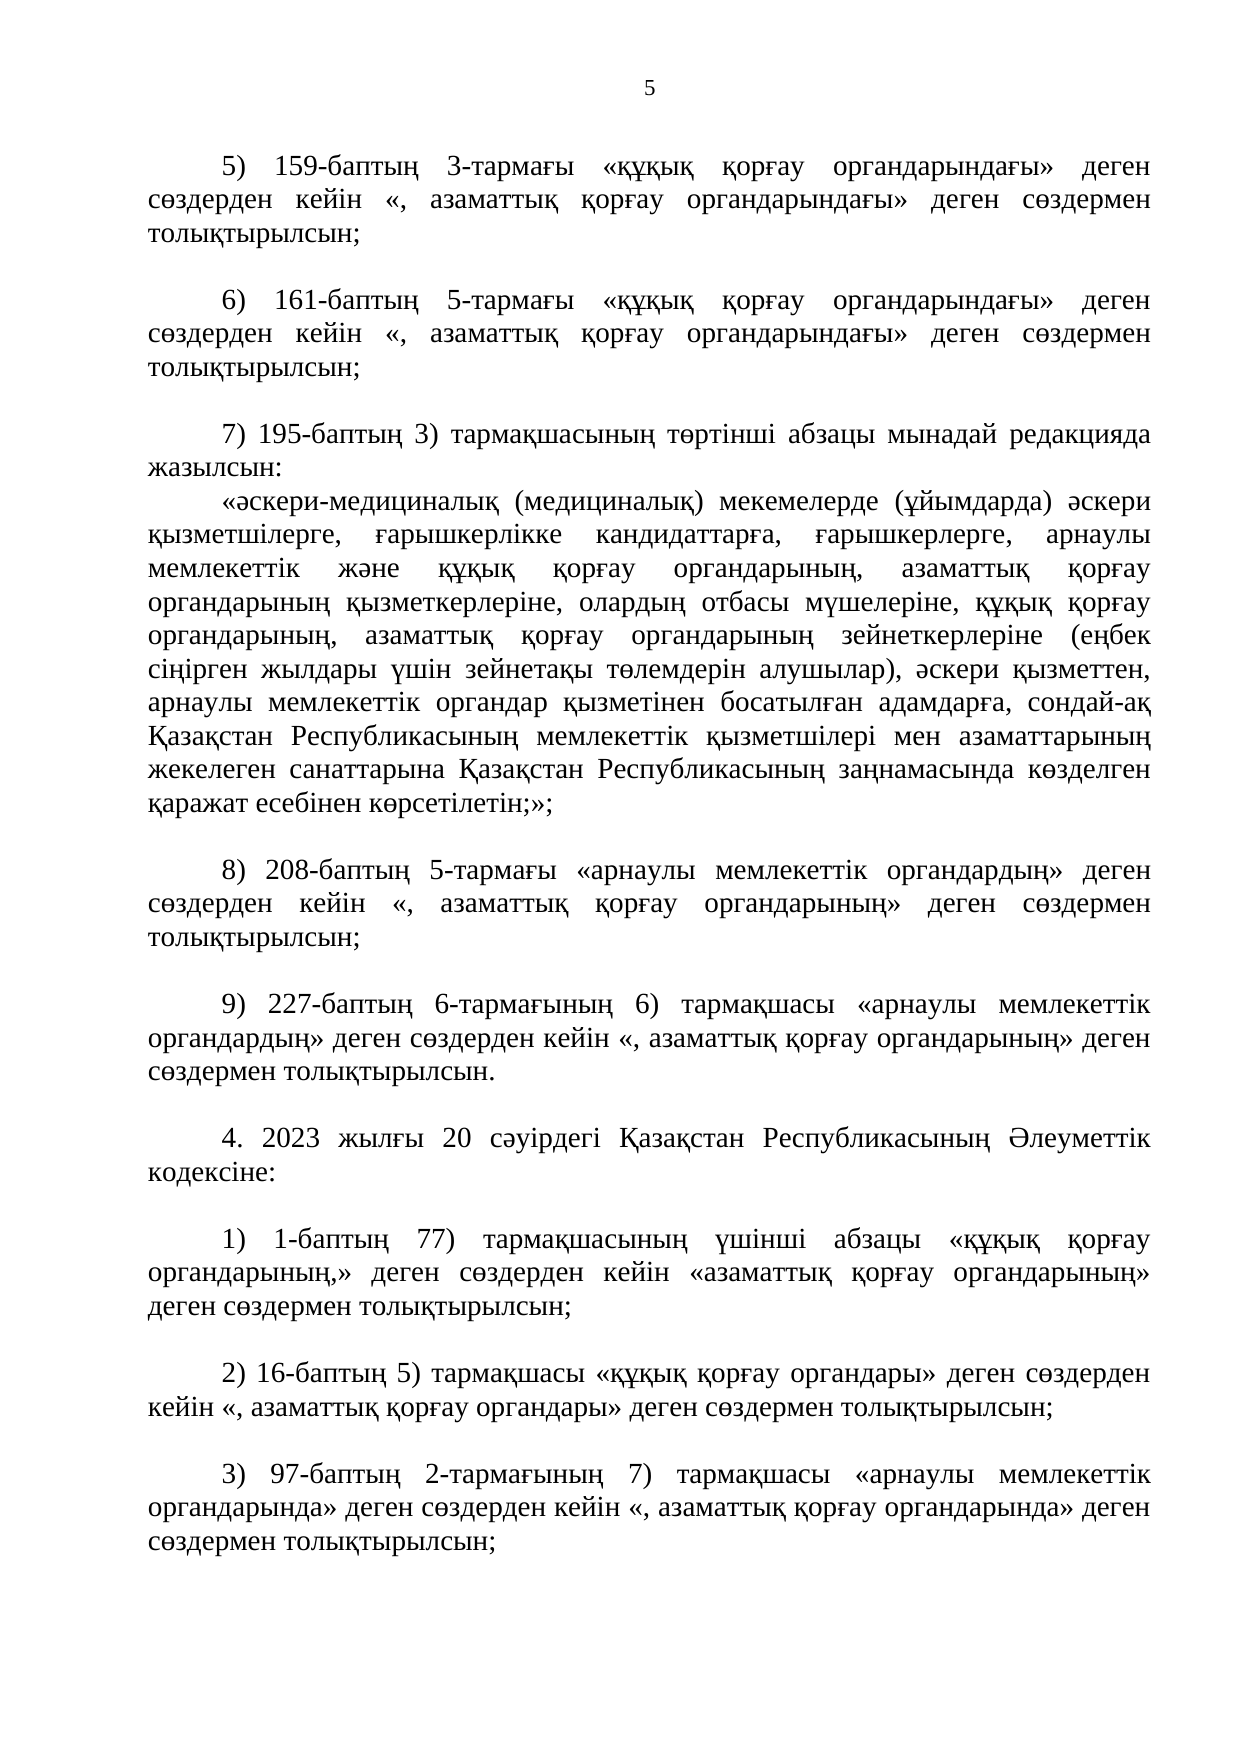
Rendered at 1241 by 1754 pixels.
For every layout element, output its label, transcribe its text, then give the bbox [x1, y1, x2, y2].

text 7) 195-баптың 3) тармақшасының төртінші абзацы мынадай редакцияда жазылсын: [148, 416, 1152, 483]
text 3) 97-баптың 2-тармағының 7) тармақшасы «арнаулы мемлекеттік органдарында» деген сөздерден кейін «, азаматтық қорғау органдарында» деген сөздермен толықтырылсын; [148, 1456, 1152, 1556]
text 4. 2023 жылғы 20 сәуірдегі Қазақстан Республикасының Әлеуметтік кодексіне: [148, 1120, 1152, 1187]
text 8) 208-баптың 5-тармағы «арнаулы мемлекеттік органдардың» деген сөздерден кейін «, азаматтық қорғау органдарының» деген сөздермен толықтырылсын; [148, 852, 1152, 953]
text 2) 16-баптың 5) тармақшасы «құқық қорғау органдары» деген сөздерден кейін «, азаматтық қорғау органдары» деген сөздермен толықтырылсын; [148, 1355, 1152, 1422]
text «әскери-медициналық (медициналық) мекемелерде (ұйымдарда) әскери қызметшілерге, ғарышкерлікке кандидаттарға, ғарышкерлерге, арнаулы мемлекеттік және құқық қорғау органдарының, азаматтық қорғау органдарының қызметкерлеріне, олардың отбасы мүшелеріне, құқық қорғау органдарының, азаматтық қорғау органдарының зейнеткерлеріне (еңбек сіңірген жылдары үшін зейнетақы төлемдерін алушылар), әскери қызметтен, арнаулы мемлекеттік органдар қызметінен босатылған адамдарға, сондай-ақ Қазақстан Республикасының мемлекеттік қызметшілері мен азаматтарының жекелеген санаттарына Қазақстан Республикасының заңнамасында көзделген қаражат есебінен көрсетілетін;»; [148, 483, 1152, 818]
text 1) 1-баптың 77) тармақшасының үшінші абзацы «құқық қорғау органдарының,» деген сөздерден кейін «азаматтық қорғау органдарының» деген сөздермен толықтырылсын; [148, 1221, 1152, 1322]
text 5) 159-баптың 3-тармағы «құқық қорғау органдарындағы» деген сөздерден кейін «, азаматтық қорғау органдарындағы» деген сөздермен толықтырылсын; [148, 148, 1152, 248]
text 6) 161-баптың 5-тармағы «құқық қорғау органдарындағы» деген сөздерден кейін «, азаматтық қорғау органдарындағы» деген сөздермен толықтырылсын; [148, 282, 1152, 382]
text 9) 227-баптың 6-тармағының 6) тармақшасы «арнаулы мемлекеттік органдардың» деген сөздерден кейін «, азаматтық қорғау органдарының» деген сөздермен толықтырылсын. [148, 986, 1152, 1087]
